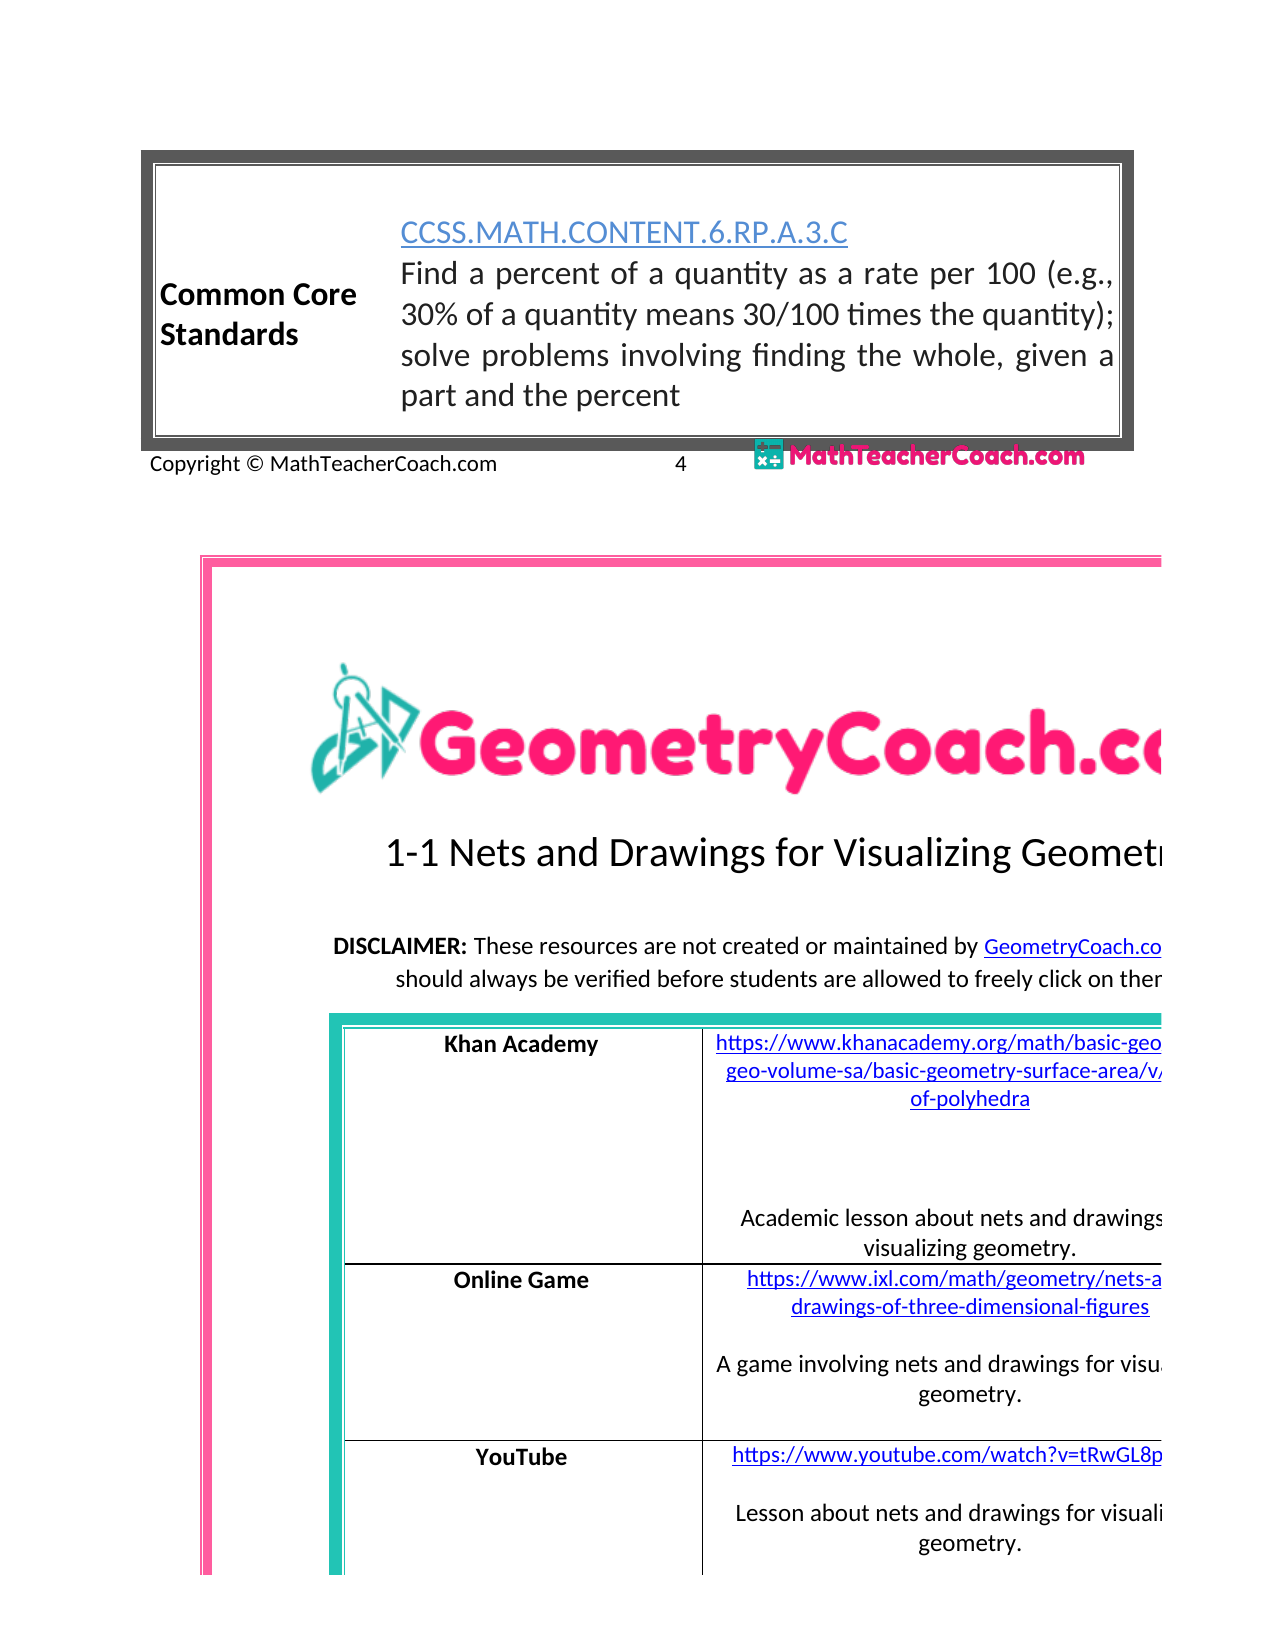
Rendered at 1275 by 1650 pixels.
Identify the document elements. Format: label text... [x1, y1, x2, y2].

table_header CCSS.MATH.CONTENT.6.RP.A.3.C Find a percent of a quantity as a rate per 100 (e.g., 30% of a quantity means 30/100 times the quantity); solve problems involving finding the whole, given a part and the percent [389, 166, 1119, 435]
table_header Common Core Standards [156, 166, 389, 435]
picture [750, 435, 1087, 472]
